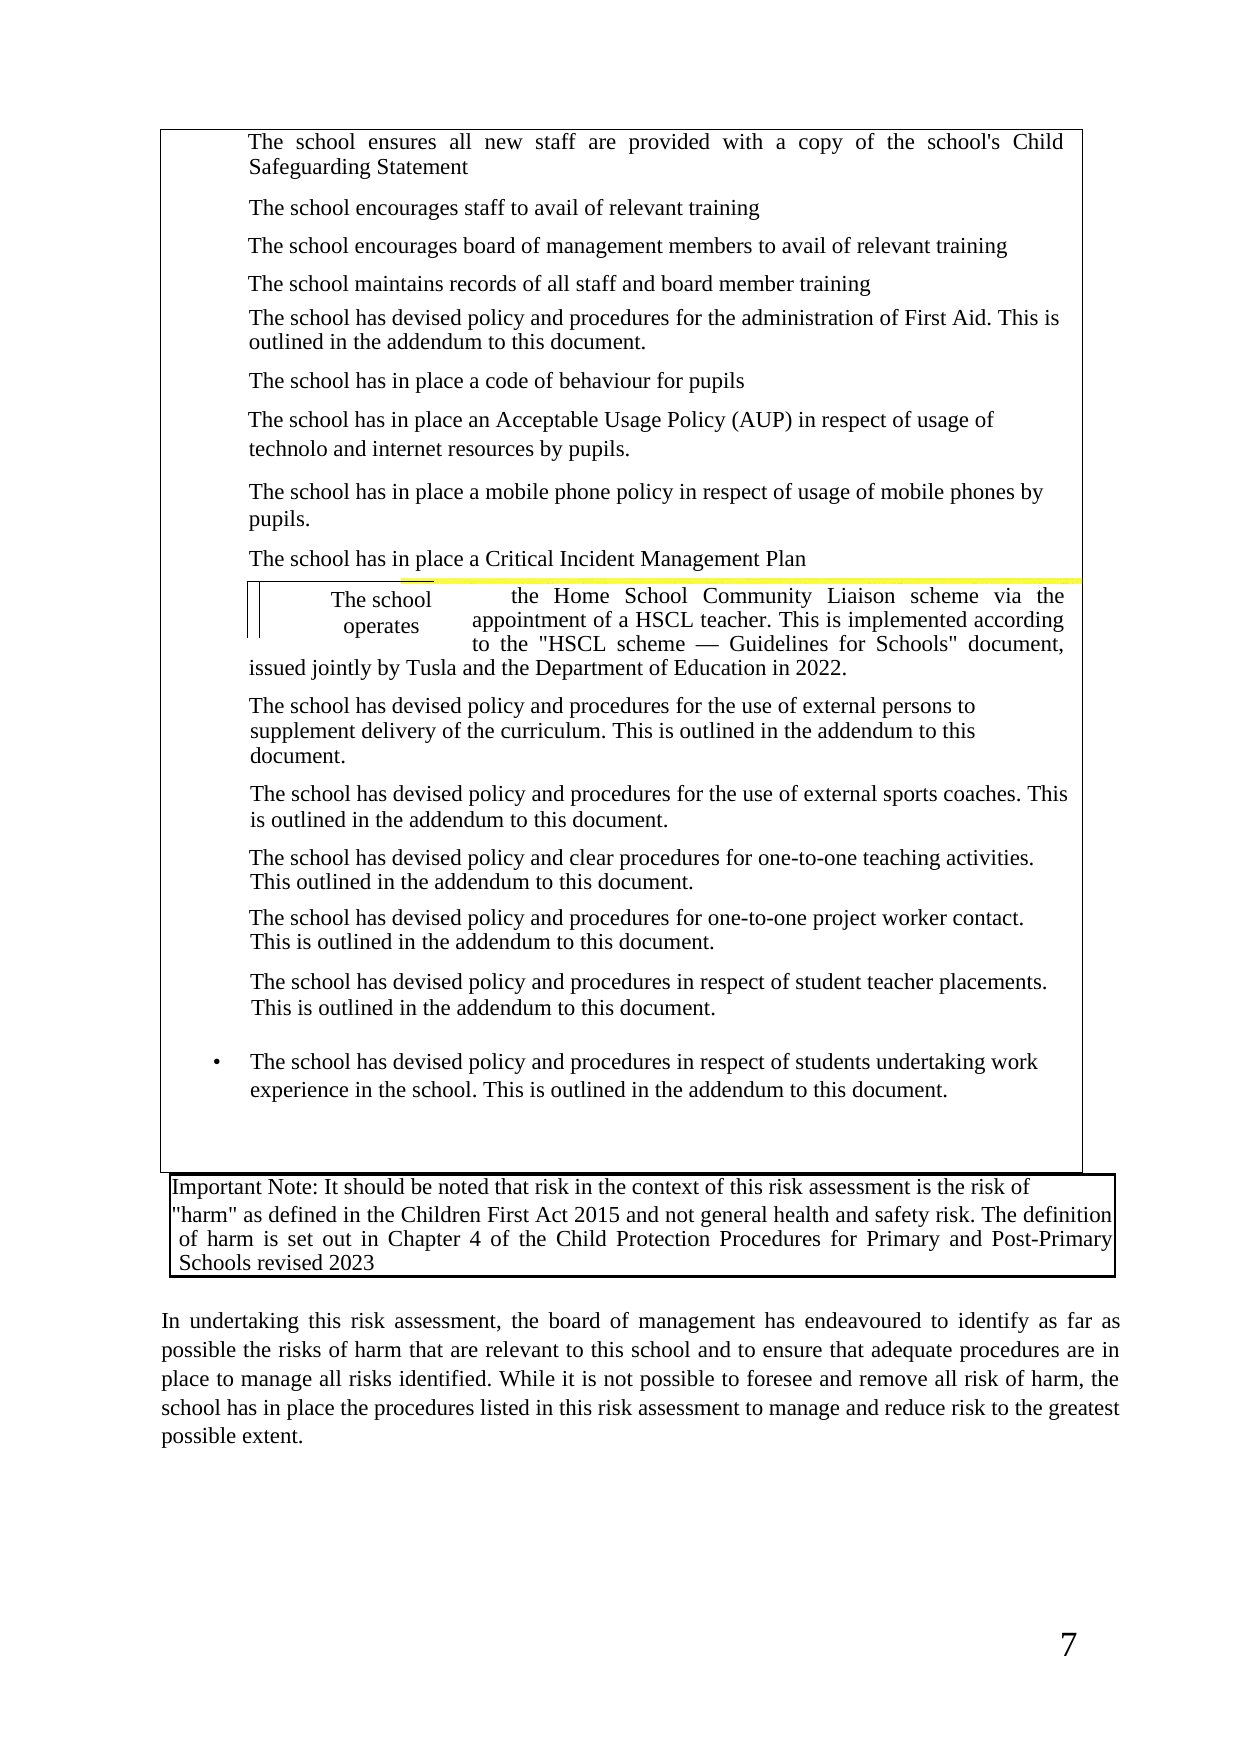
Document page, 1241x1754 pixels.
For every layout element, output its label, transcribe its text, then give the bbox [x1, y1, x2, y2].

text In undertaking this risk assessment, the board of management has endeavoured to identify as far as possible the risks of harm that are relevant to this school and to ensure that adequate procedures are in place to manage all risks identified. While it is not possible to foresee and remove all risk of harm, the school has in place the procedures listed in this risk assessment to manage and reduce risk to the greatest possible extent. [161, 1308, 1122, 1448]
text "harm" as defined in the Children First Act 2015 and not general health and safety risk. The definition of harm is set out in Chapter 4 of the Child Protection Procedures for Primary and Post-Primary Schools revised 2023 [171, 1201, 1114, 1275]
text Important Note: It should be noted that risk in the context of this risk assessment is the risk of [171, 1176, 1114, 1199]
picture [401, 578, 1083, 584]
table_cell The school ensures all new staff are provided with a copy of the school's Child Safeguarding Statement The school encourages staff to avail of relevant training The school encourages board of management members to avail of relevant training The school maintains records of all staff and board member training The school has devised policy and procedures for the administration of First Aid. This is outlined in the addendum to this document. The school has in place a code of behaviour for pupils The school has in place an Acceptable Usage Policy (AUP) in respect of usage of technolo and internet resources by pupils. The school has in place a mobile phone policy in respect of usage of mobile phones by pupils. The school has in place a Critical Incident Management Plan the Home School Community Liaison scheme via the appointment of a HSCL teacher. This is implemented according to the "HSCL scheme — Guidelines for Schools" document, issued jointly by Tusla and the Department of Education in 2022. The school has devised policy and procedures for the use of external persons to supplement delivery of the curriculum. This is outlined in the addendum to this document. The school has devised policy and procedures for the use of external sports coaches. This is outlined in the addendum to this document. The school has devised policy and clear procedures for one-to-one teaching activities. This outlined in the addendum to this document. The school has devised policy and procedures for one-to-one project worker contact. This is outlined in the addendum to this document. The school has devised policy and procedures in respect of student teacher placements. This is outlined in the addendum to this document. • The school has devised policy and procedures in respect of students undertaking work experience in the school. This is outlined in the addendum to this document. [161, 130, 1082, 1172]
